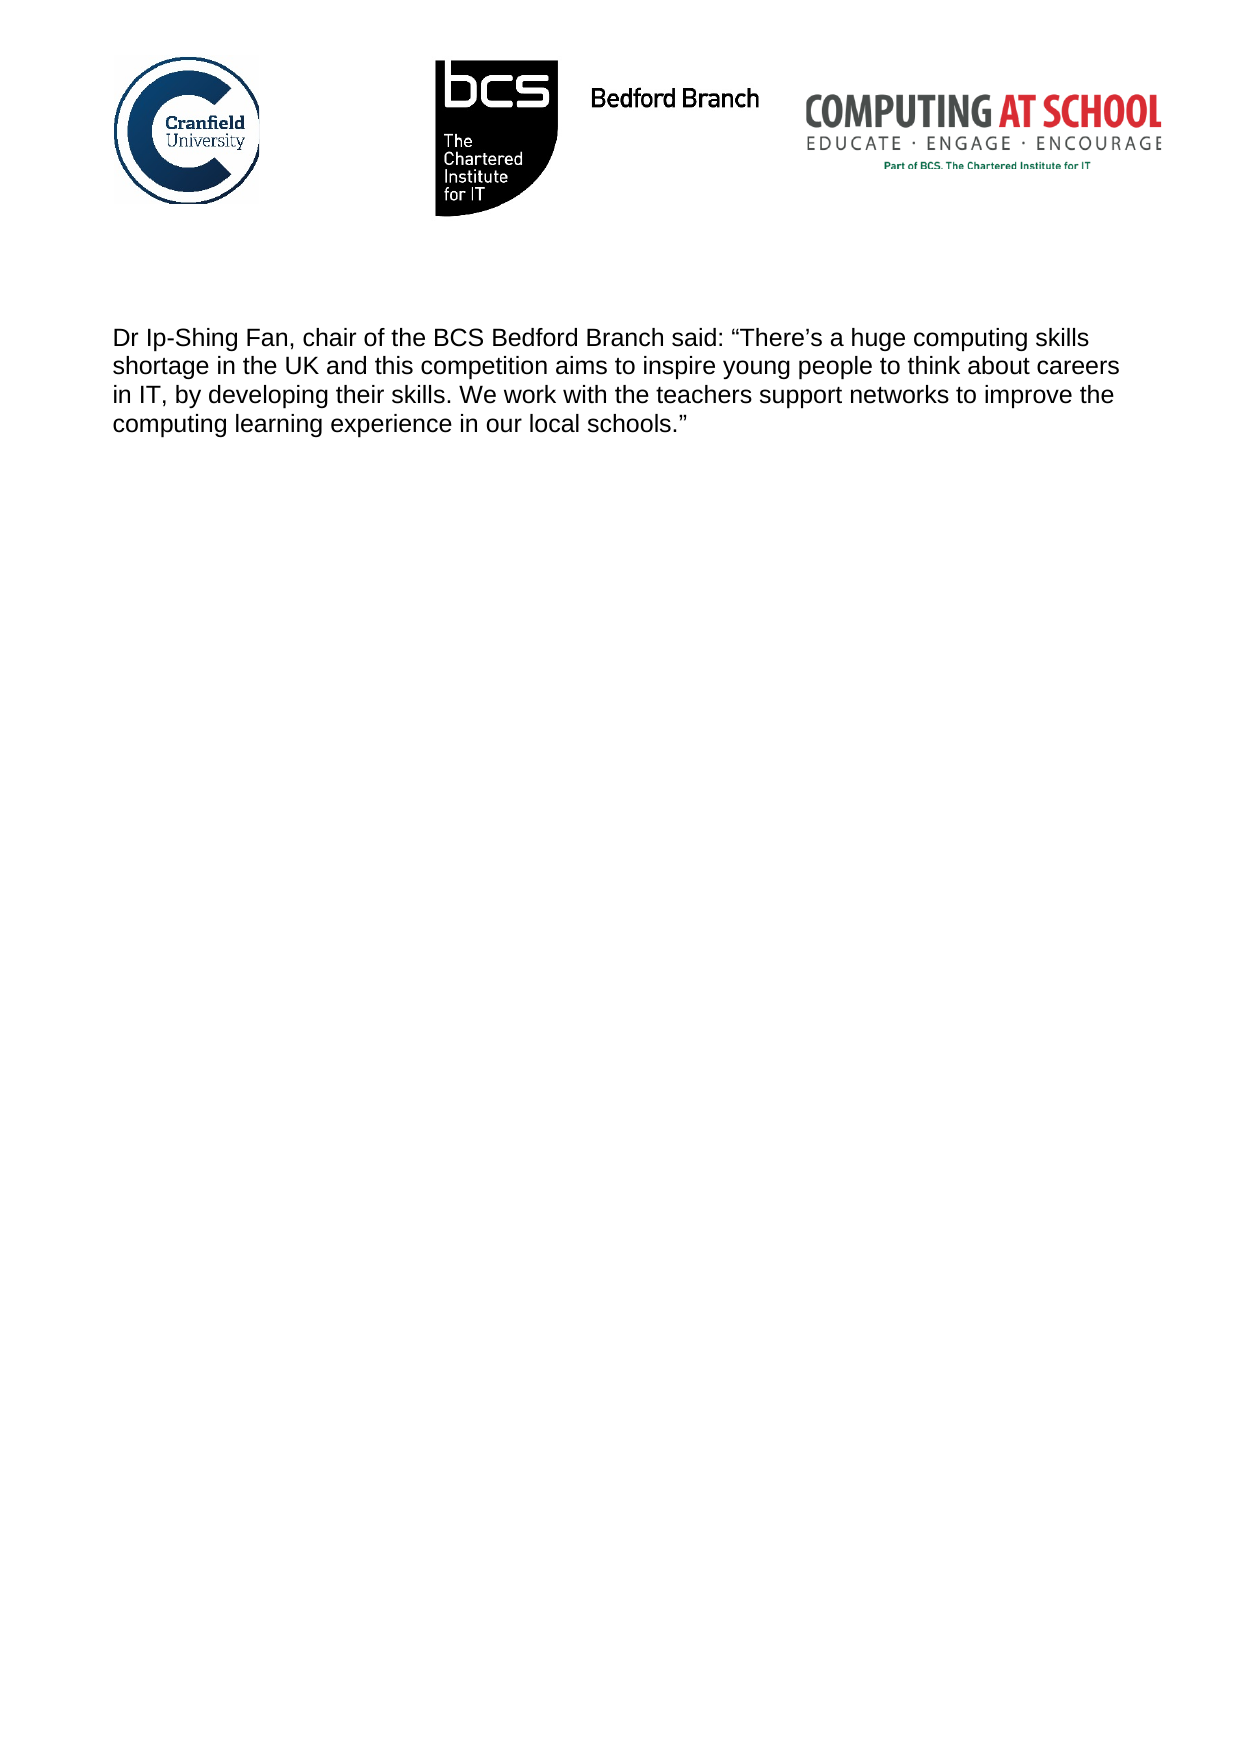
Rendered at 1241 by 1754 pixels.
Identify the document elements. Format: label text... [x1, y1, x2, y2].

picture [403, 28, 782, 244]
picture [804, 93, 1161, 169]
picture [112, 55, 259, 202]
text Dr Ip-Shing Fan, chair of the BCS Bedford Branch said: “There’s a huge computing skills shortage in the UK and this competition aims to inspire young people to think about careers in IT, by developing their skills. We work with the teachers support networks to improve the computing learning experience in our local schools.” [112, 323, 1128, 438]
